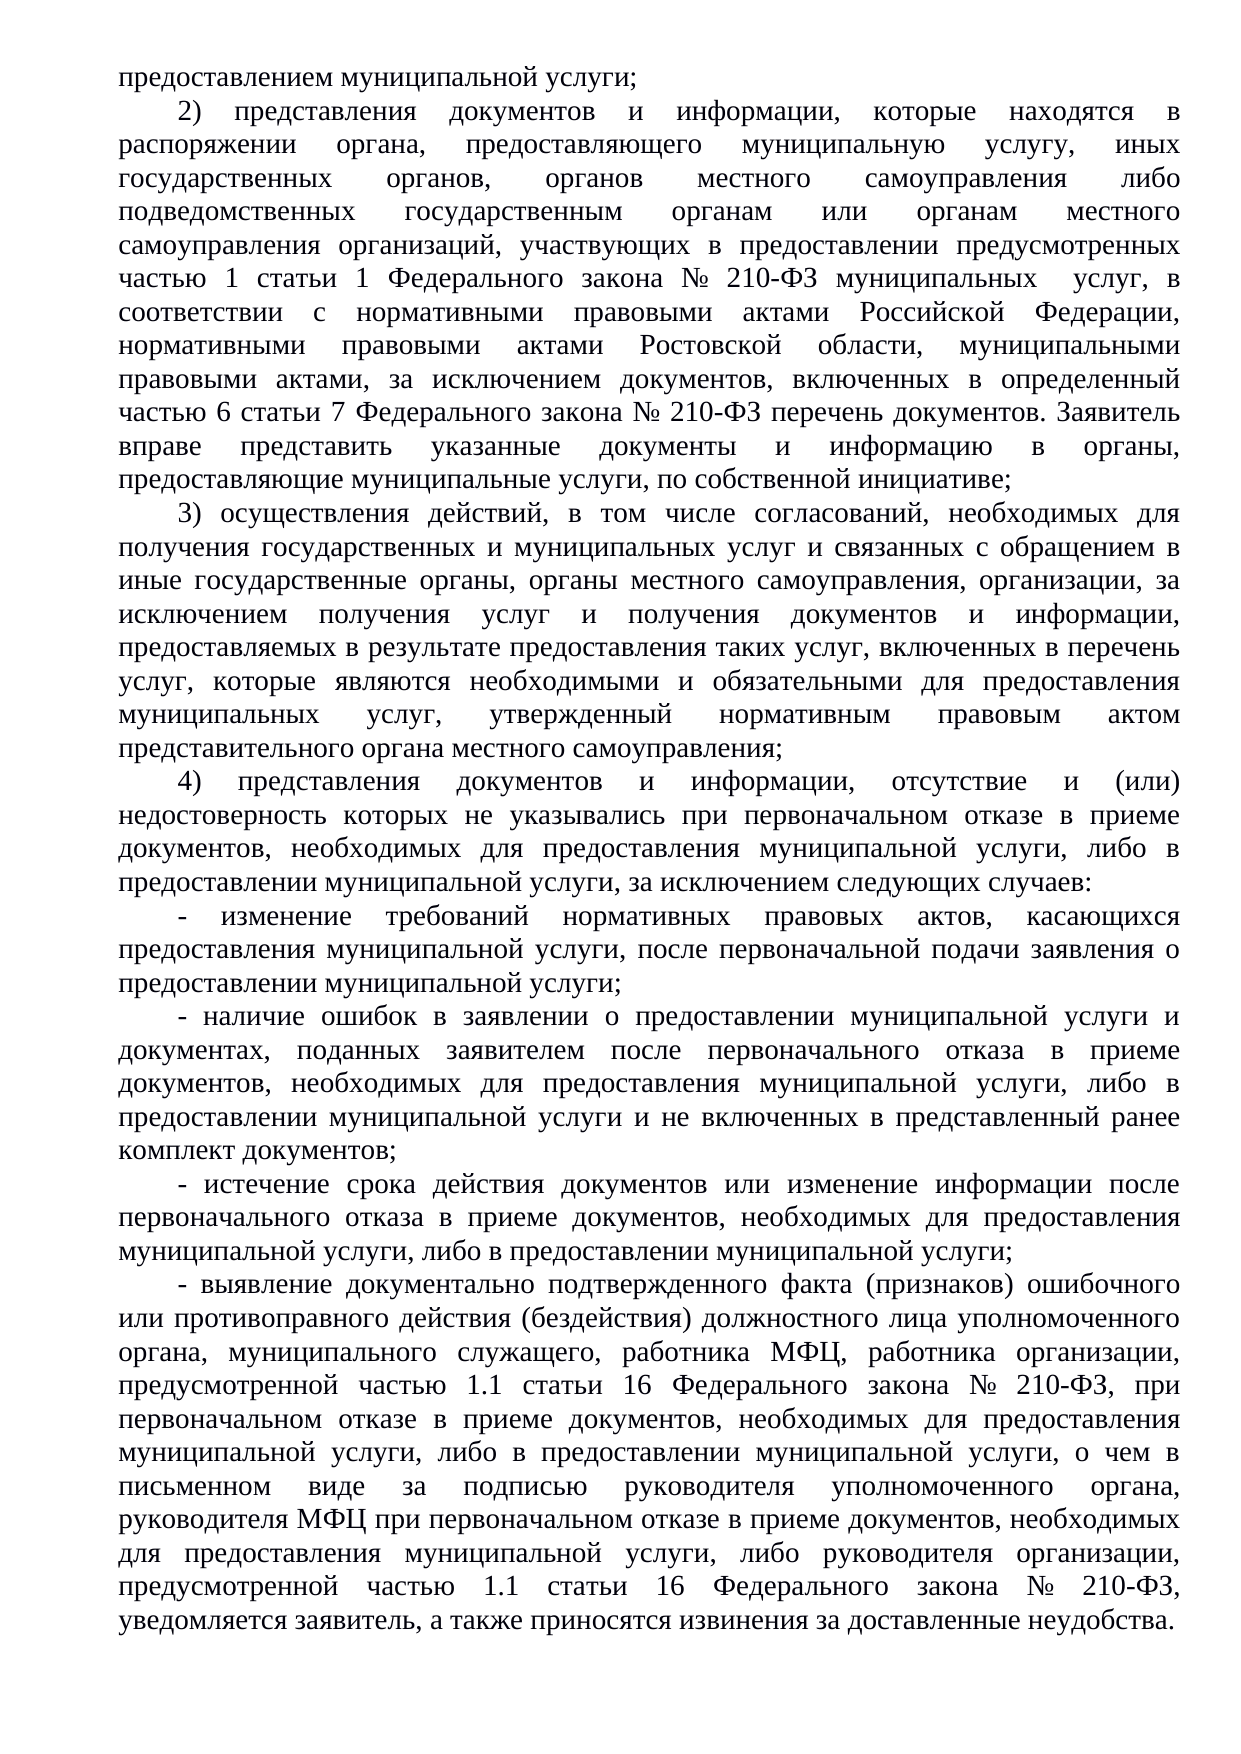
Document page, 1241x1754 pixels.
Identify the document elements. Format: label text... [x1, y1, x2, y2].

text - наличие ошибок в заявлении о предоставлении муниципальной услуги и документах, поданных заявителем после первоначального отказа в приеме документов, необходимых для предоставления муниципальной услуги, либо в предоставлении муниципальной услуги и не включенных в представленный ранее комплект документов; [118, 998, 1181, 1166]
text 2) представления документов и информации, которые находятся в распоряжении органа, предоставляющего муниципальную услугу, иных государственных органов, органов местного самоуправления либо подведомственных государственным органам или органам местного самоуправления организаций, участвующих в предоставлении предусмотренных частью 1 статьи 1 Федерального закона № 210-ФЗ муниципальных услуг, в соответствии с нормативными правовыми актами Российской Федерации, нормативными правовыми актами Ростовской области, муниципальными правовыми актами, за исключением документов, включенных в определенный частью 6 статьи 7 Федерального закона № 210-ФЗ перечень документов. Заявитель вправе представить указанные документы и информацию в органы, предоставляющие муниципальные услуги, по собственной инициативе; [118, 93, 1181, 495]
text - выявление документально подтвержденного факта (признаков) ошибочного или противоправного действия (бездействия) должностного лица уполномоченного органа, муниципального служащего, работника МФЦ, работника организации, предусмотренной частью 1.1 статьи 16 Федерального закона № 210-ФЗ, при первоначальном отказе в приеме документов, необходимых для предоставления муниципальной услуги, либо в предоставлении муниципальной услуги, о чем в письменном виде за подписью руководителя уполномоченного органа, руководителя МФЦ при первоначальном отказе в приеме документов, необходимых для предоставления муниципальной услуги, либо руководителя организации, предусмотренной частью 1.1 статьи 16 Федерального закона № 210-ФЗ, уведомляется заявитель, а также приносятся извинения за доставленные неудобства. [118, 1267, 1181, 1636]
text 4) представления документов и информации, отсутствие и (или) недостоверность которых не указывались при первоначальном отказе в приеме документов, необходимых для предоставления муниципальной услуги, либо в предоставлении муниципальной услуги, за исключением следующих случаев: [118, 763, 1181, 898]
text - истечение срока действия документов или изменение информации после первоначального отказа в приеме документов, необходимых для предоставления муниципальной услуги, либо в предоставлении муниципальной услуги; [118, 1166, 1181, 1267]
text 3) осуществления действий, в том числе согласований, необходимых для получения государственных и муниципальных услуг и связанных с обращением в иные государственные органы, органы местного самоуправления, организации, за исключением получения услуг и получения документов и информации, предоставляемых в результате предоставления таких услуг, включенных в перечень услуг, которые являются необходимыми и обязательными для предоставления муниципальных услуг, утвержденный нормативным правовым актом представительного органа местного самоуправления; [118, 495, 1181, 763]
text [118, 59, 1181, 93]
text - изменение требований нормативных правовых актов, касающихся предоставления муниципальной услуги, после первоначальной подачи заявления о предоставлении муниципальной услуги; [118, 898, 1181, 998]
